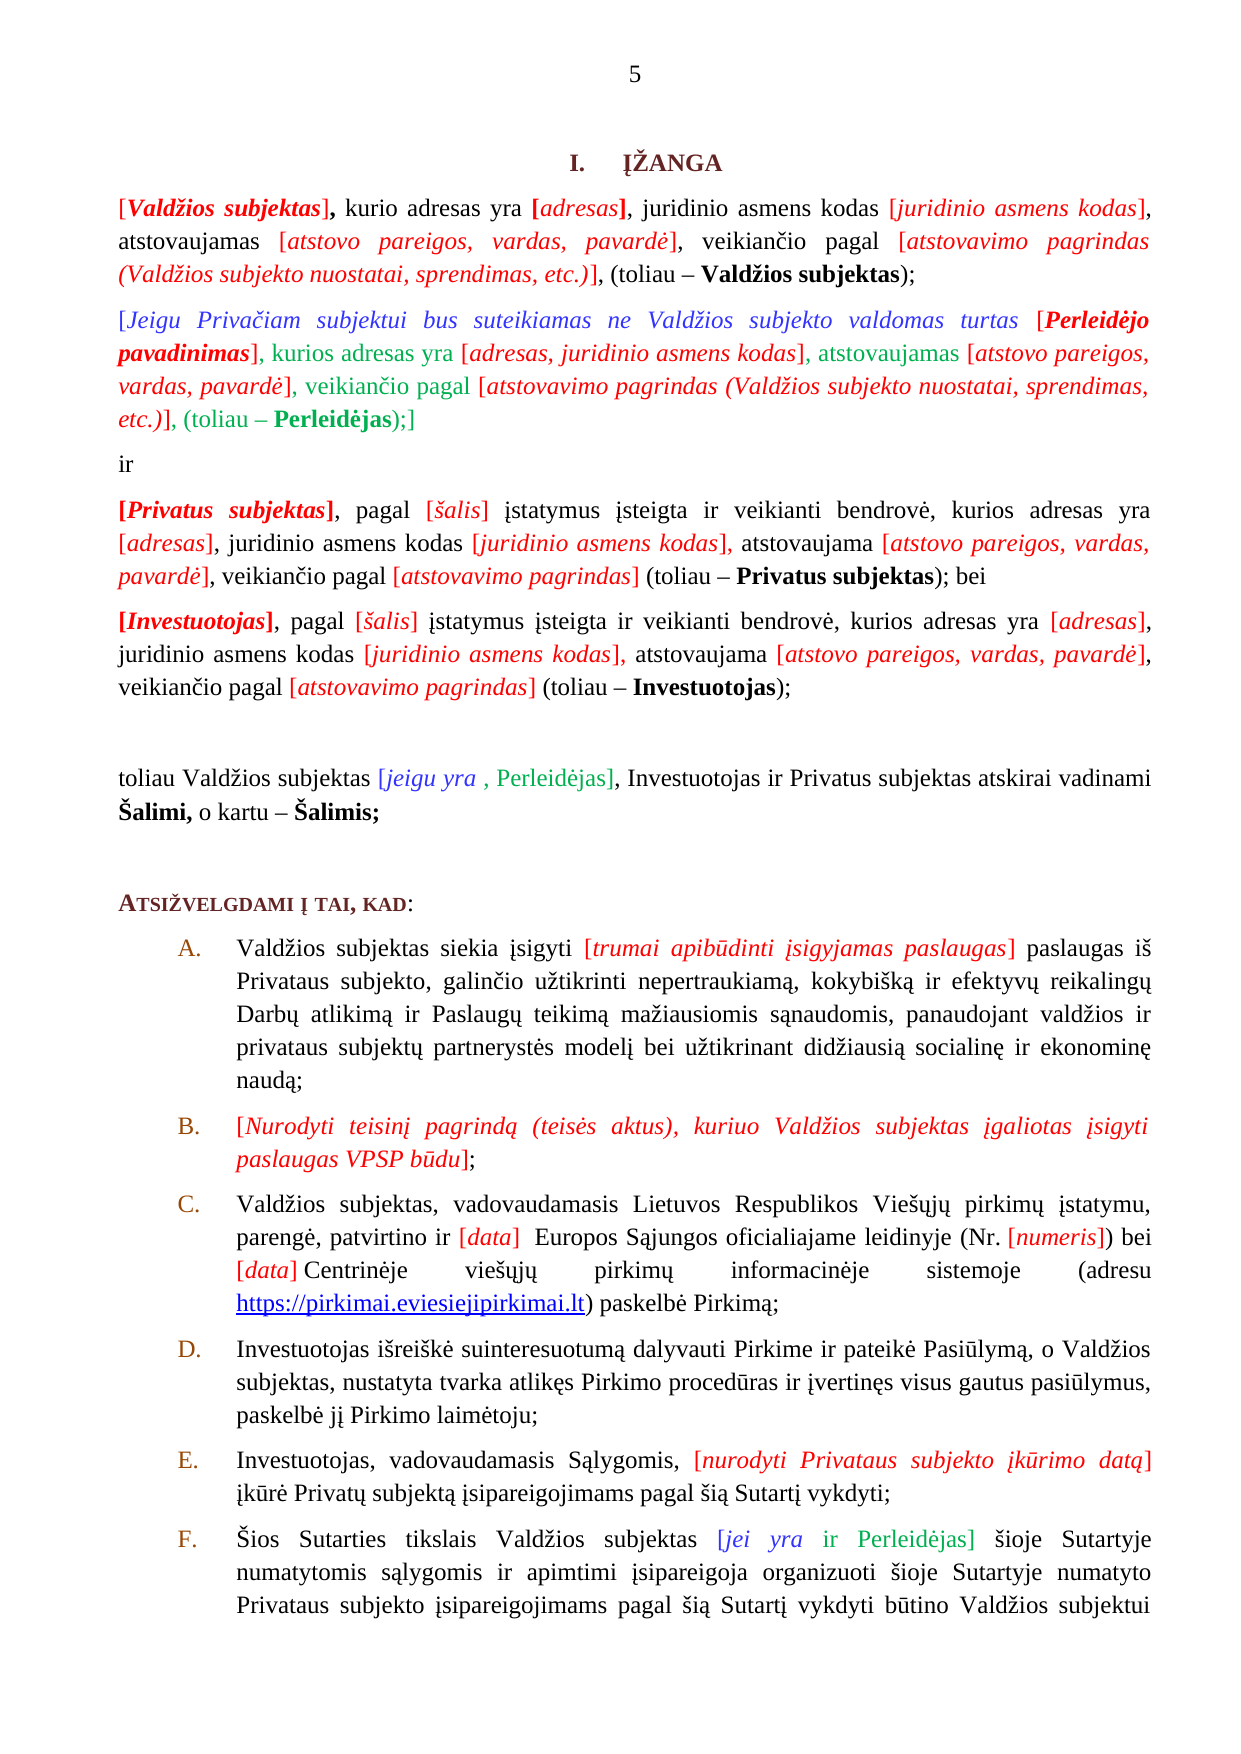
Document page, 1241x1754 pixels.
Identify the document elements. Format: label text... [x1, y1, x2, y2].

list Valdžios subjektas siekia įsigyti [trumai apibūdinti įsigyjamas paslaugas] paslaugas iš Privataus subjekto, galinčio užtikrinti nepertraukiamą, kokybišką ir efektyvų reikalingų Darbų atlikimą ir Paslaugų teikimą mažiausiomis sąnaudomis, panaudojant valdžios ir privataus subjektų partnerystės modelį bei užtikrinant didžiausią socialinę ir ekonominę naudą; [177, 933, 1152, 1094]
list Investuotojas išreiškė suinteresuotumą dalyvauti Pirkime ir pateikė Pasiūlymą, o Valdžios subjektas, nustatyta tvarka atlikęs Pirkimo procedūras ir įvertinęs visus gautus pasiūlymus, paskelbė jį Pirkimo laimėtoju; [177, 1334, 1152, 1429]
text [Investuotojas], pagal [šalis] įstatymus įsteigta ir veikianti bendrovė, kurios adresas yra [adresas], juridinio asmens kodas [juridinio asmens kodas], atstovaujama [atstovo pareigos, vardas, pavardė], veikiančio pagal [atstovavimo pagrindas] (toliau – Investuotojas); [118, 606, 1152, 701]
text [Valdžios subjektas], kurio adresas yra [adresas], juridinio asmens kodas [juridinio asmens kodas], atstovaujamas [atstovo pareigos, vardas, pavardė], veikiančio pagal [atstovavimo pagrindas (Valdžios subjekto nuostatai, sprendimas, etc.)], (toliau – Valdžios subjektas); [118, 193, 1152, 288]
subtitle ĮŽANGA [156, 148, 1152, 176]
text Atsižvelgdami į tai, kad: [118, 888, 1152, 916]
text [Jeigu Privačiam subjektui bus suteikiamas ne Valdžios subjekto valdomas turtas [Perleidėjo pavadinimas], kurios adresas yra [adresas, juridinio asmens kodas], atstovaujamas [atstovo pareigos, vardas, pavardė], veikiančio pagal [atstovavimo pagrindas (Valdžios subjekto nuostatai, sprendimas, etc.)], (toliau – Perleidėjas);] [118, 305, 1152, 433]
list [Nurodyti teisinį pagrindą (teisės aktus), kuriuo Valdžios subjektas įgaliotas įsigyti paslaugas VPSP būdu]; [177, 1111, 1152, 1172]
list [177, 1524, 1152, 1619]
text toliau Valdžios subjektas [jeigu yra , Perleidėjas], Investuotojas ir Privatus subjektas atskirai vadinami Šalimi, o kartu – Šalimis; [118, 763, 1152, 825]
text [Privatus subjektas], pagal [šalis] įstatymus įsteigta ir veikianti bendrovė, kurios adresas yra [adresas], juridinio asmens kodas [juridinio asmens kodas], atstovaujama [atstovo pareigos, vardas, pavardė], veikiančio pagal [atstovavimo pagrindas] (toliau – Privatus subjektas); bei [118, 495, 1152, 590]
text ir [118, 449, 1152, 478]
list Investuotojas, vadovaudamasis Sąlygomis, [nurodyti Privataus subjekto įkūrimo datą] įkūrė Privatų subjektą įsipareigojimams pagal šią Sutartį vykdyti; [177, 1445, 1152, 1507]
list Valdžios subjektas, vadovaudamasis Lietuvos Respublikos Viešųjų pirkimų įstatymu, parengė, patvirtino ir [data] Europos Sąjungos oficialiajame leidinyje (Nr. [numeris]) bei [data] Centrinėje viešųjų pirkimų informacinėje sistemoje (adresu https://pirkimai.eviesiejipirkimai.lt) paskelbė Pirkimą; [177, 1189, 1152, 1317]
